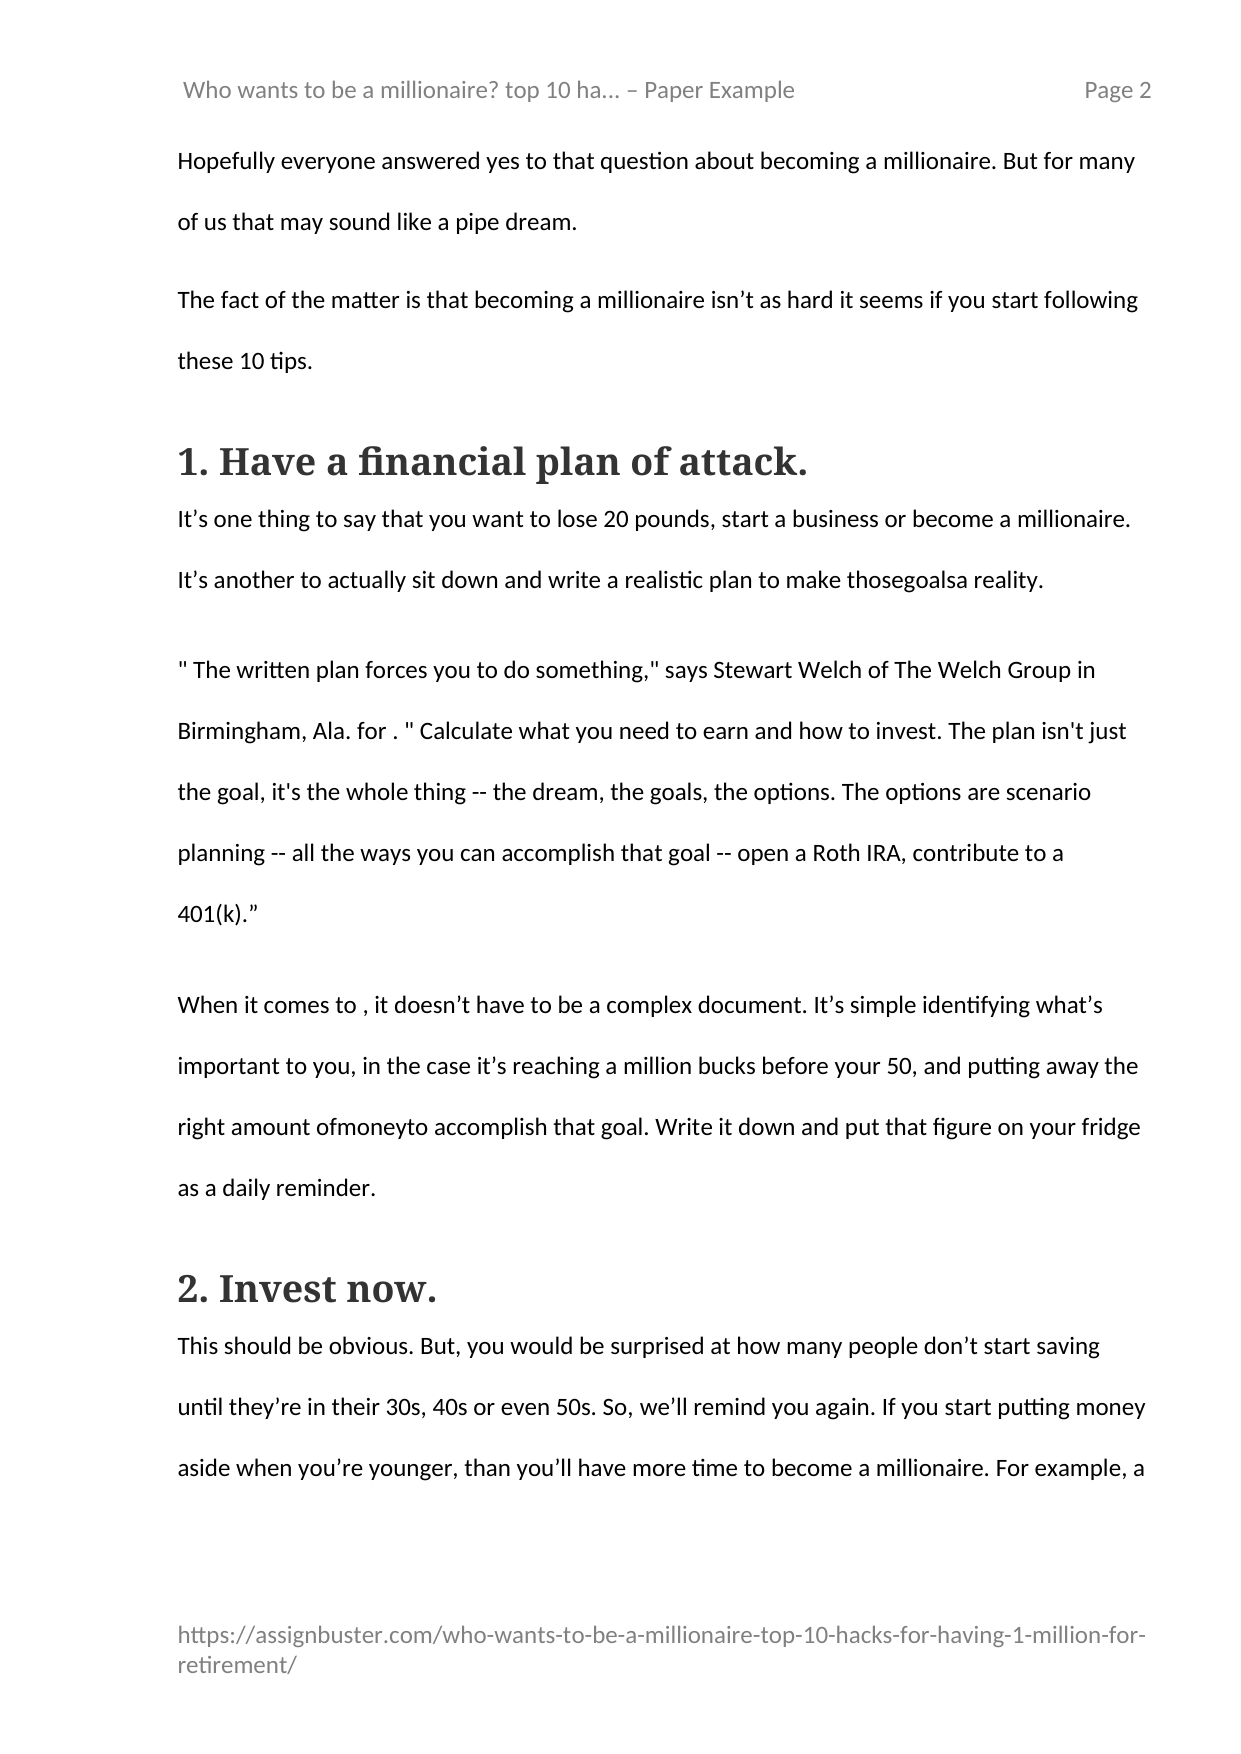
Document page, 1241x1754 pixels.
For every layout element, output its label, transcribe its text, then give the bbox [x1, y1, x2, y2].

text It’s one thing to say that you want to lose 20 pounds, start a business or become a millionaire. It’s another to actually sit down and write a realistic plan to make thosegoalsa reality. [177, 503, 1152, 594]
text " The written plan forces you to do something," says Stewart Welch of The Welch Group in Birmingham, Ala. for . " Calculate what you need to earn and how to invest. The plan isn't just the goal, it's the whole thing -- the dream, the goals, the options. The options are scenario planning -- all the ways you can accomplish that goal -- open a Roth IRA, contribute to a 401(k).” [177, 654, 1152, 929]
subtitle 1. Have a financial plan of attack. [177, 435, 1152, 486]
subtitle 2. Invest now. [177, 1263, 1152, 1314]
text When it comes to , it doesn’t have to be a complex document. It’s simple identifying what’s important to you, in the case it’s reaching a million bucks before your 50, and putting away the right amount ofmoneyto accomplish that goal. Write it down and put that figure on your fridge as a daily reminder. [177, 989, 1152, 1203]
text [177, 1330, 1152, 1483]
text Hopefully everyone answered yes to that question about becoming a millionaire. But for many of us that may sound like a pipe dream. [177, 145, 1152, 237]
text The fact of the matter is that becoming a millionaire isn’t as hard it seems if you start following these 10 tips. [177, 284, 1152, 375]
